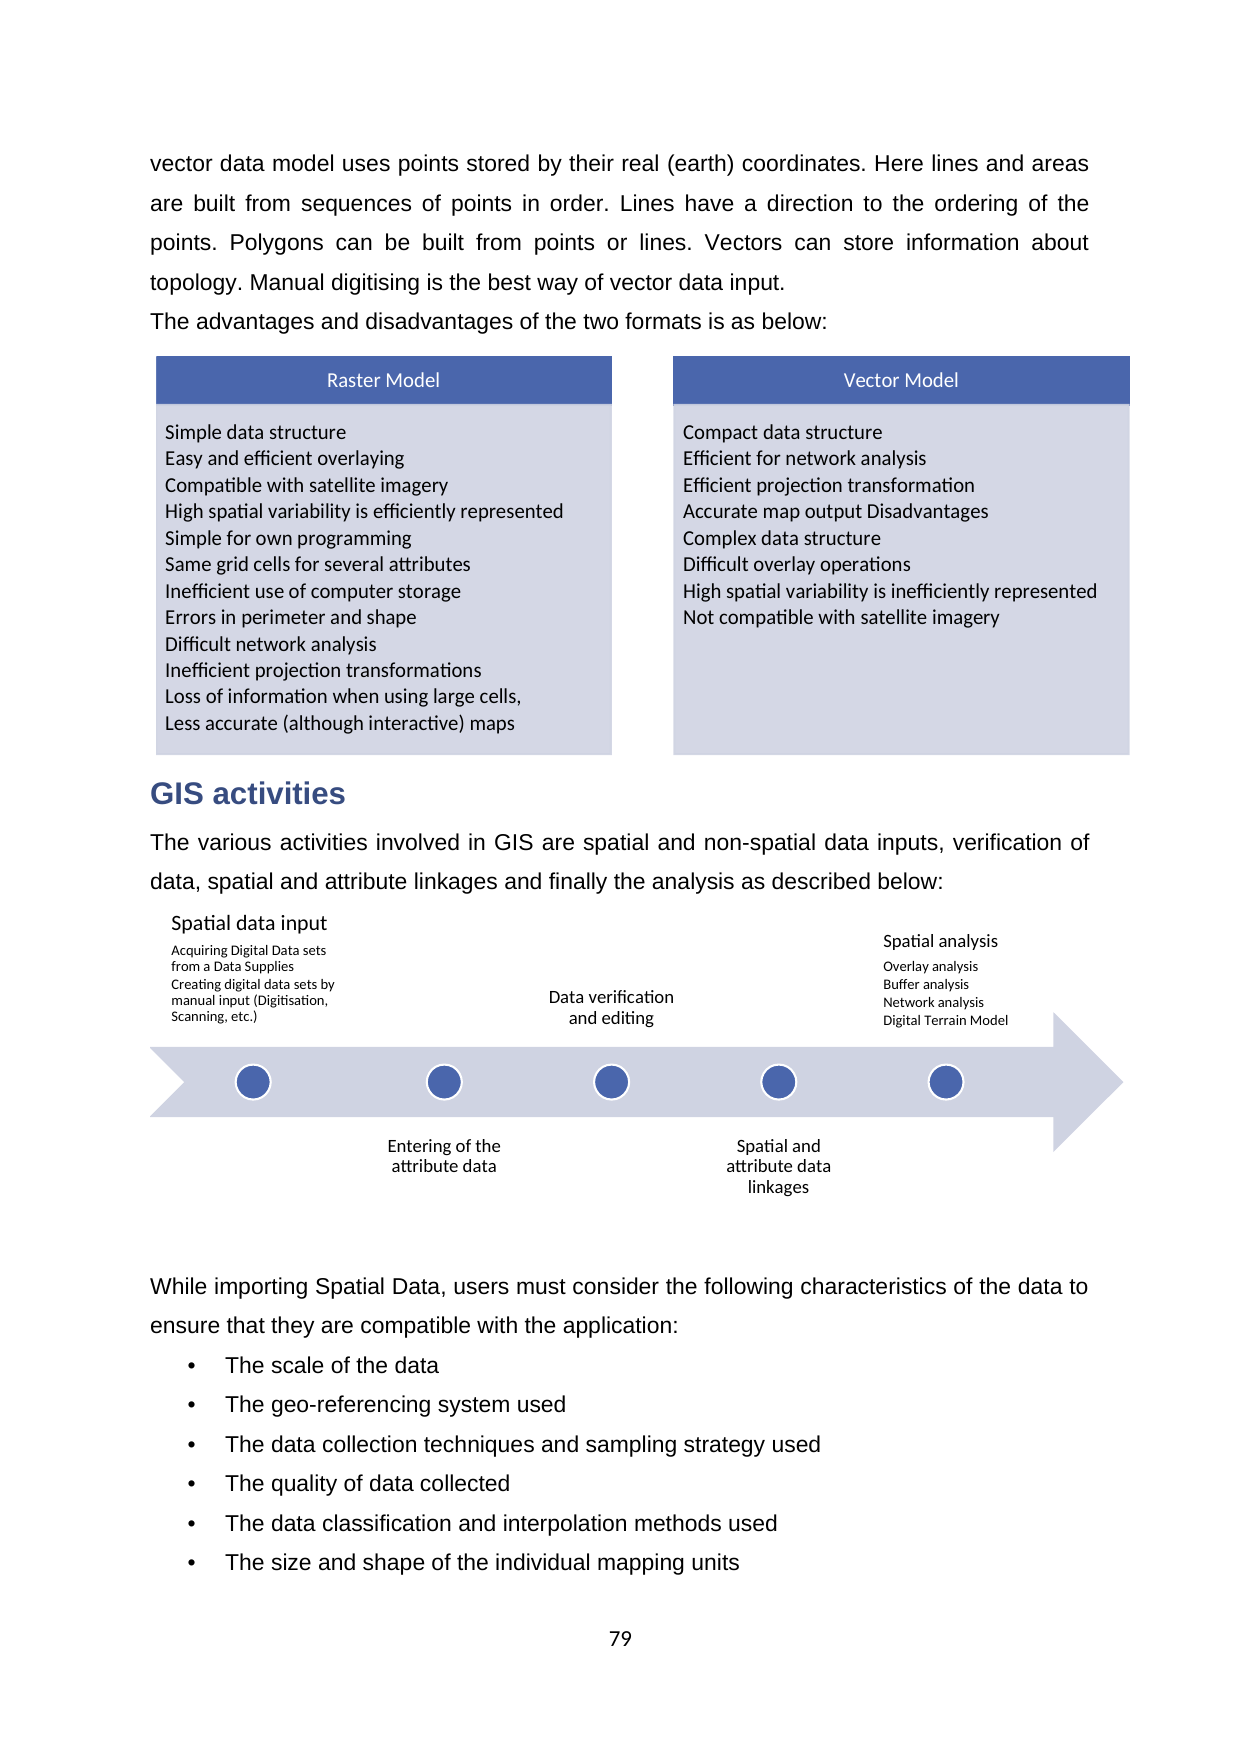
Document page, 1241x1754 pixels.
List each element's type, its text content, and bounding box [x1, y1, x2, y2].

text The advantages and disadvantages of the two formats is as below: [150, 308, 1090, 334]
list The geo-referencing system used [187, 1391, 1090, 1417]
list The data classification and interpolation methods used [187, 1509, 1090, 1536]
list The size and shape of the individual mapping units [187, 1549, 1090, 1575]
list The scale of the data [187, 1352, 1090, 1378]
subtitle GIS activities [150, 775, 1090, 811]
list The data collection techniques and sampling strategy used [187, 1431, 1090, 1457]
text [150, 150, 1090, 295]
text The various activities involved in GIS are spatial and non-spatial data inputs, verification of data, spatial and attribute linkages and finally the analysis as described below: [150, 829, 1090, 895]
list The quality of data collected [187, 1470, 1090, 1496]
text While importing Spatial Data, users must consider the following characteristics of the data to ensure that they are compatible with the application: [150, 1273, 1090, 1338]
